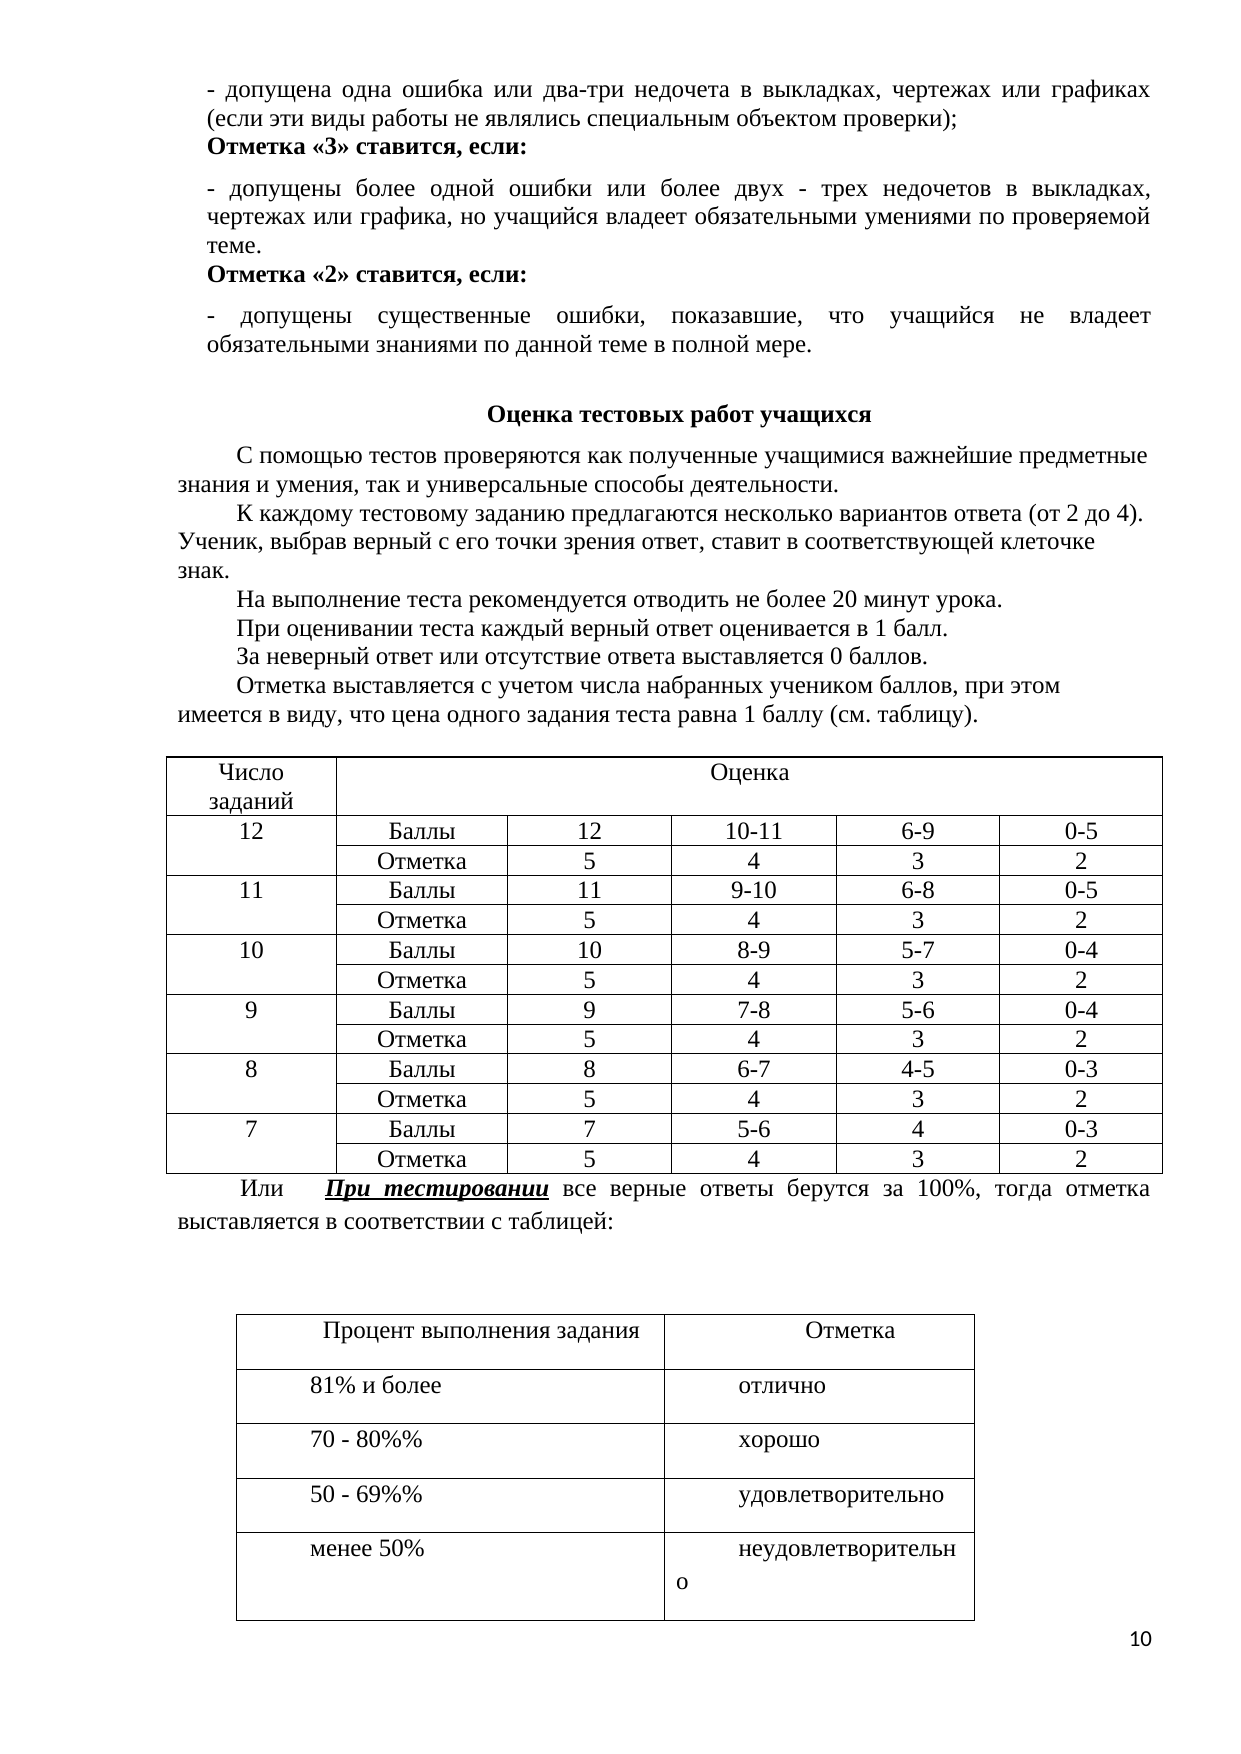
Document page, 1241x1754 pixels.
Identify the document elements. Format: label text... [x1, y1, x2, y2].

text К каждому тестовому заданию предлагаются несколько вариантов ответа (от 2 до 4). Ученик, выбрав верный с его точки зрения ответ, ставит в соответствующей клеточке знак. [177, 498, 1152, 584]
table_cell 5 [508, 905, 671, 934]
table_cell 3 [837, 1025, 999, 1053]
text Отметка выставляется с учетом числа набранных учеником баллов, при этом имеется в виду, что цена одного задания теста равна 1 баллу (см. таблицу). [177, 670, 1152, 728]
table_cell 9 [508, 995, 671, 1023]
table_cell Баллы [337, 935, 507, 964]
table_cell Отметка [337, 965, 507, 994]
table_cell хорошо [665, 1424, 974, 1478]
text - допущена одна ошибка или два-три недочета в выкладках, чертежах или графиках (если эти виды работы не являлись специальным объектом проверки); [207, 74, 1152, 131]
table_cell 5-6 [672, 1114, 836, 1143]
table_cell менее 50% [237, 1533, 664, 1619]
table_cell 3 [837, 1144, 999, 1172]
table_cell 0-4 [1000, 935, 1162, 964]
table_cell отлично [665, 1370, 974, 1423]
table_cell 3 [837, 1084, 999, 1113]
table_cell 11 [167, 876, 336, 934]
text - допущены более одной ошибки или более двух - трех недочетов в выкладках, чертежах или графика, но учащийся владеет обязательными умениями по проверяемой теме. [207, 173, 1152, 259]
table_cell 2 [1000, 1144, 1162, 1172]
table_cell Баллы [337, 876, 507, 904]
table_cell удовлетворительно [665, 1479, 974, 1532]
table_cell 3 [837, 965, 999, 994]
table_cell 8-9 [672, 935, 836, 964]
table_header Число заданий [167, 758, 336, 815]
table_header Отметка [665, 1315, 974, 1369]
table_cell 10 [508, 935, 671, 964]
table_cell Баллы [337, 1054, 507, 1083]
table_cell Отметка [337, 1144, 507, 1172]
text Отметка «3» ставится, если: [207, 131, 1152, 160]
table_cell 4 [672, 905, 836, 934]
table_cell Отметка [337, 846, 507, 874]
table_cell 0-4 [1000, 995, 1162, 1023]
table_cell 4-5 [837, 1054, 999, 1083]
table_cell 6-7 [672, 1054, 836, 1083]
table_cell 5 [508, 846, 671, 874]
table_cell 4 [672, 1084, 836, 1113]
table_cell 2 [1000, 965, 1162, 994]
table_cell 7 [167, 1114, 336, 1172]
table_cell 3 [837, 846, 999, 874]
table_cell 6-9 [837, 816, 999, 845]
text Или При тестировании все верные ответы берутся за 100%, тогда отметка выставляется в соответствии с таблицей: [177, 1174, 1151, 1235]
table_cell Баллы [337, 1114, 507, 1143]
table_cell 5 [508, 1084, 671, 1113]
table_cell 4 [672, 1025, 836, 1053]
table_cell 2 [1000, 905, 1162, 934]
text Отметка «2» ставится, если: [207, 259, 1152, 288]
table_cell 2 [1000, 1025, 1162, 1053]
table_cell 9-10 [672, 876, 836, 904]
table_cell 4 [672, 846, 836, 874]
table_cell Отметка [337, 1084, 507, 1113]
table_cell 11 [508, 876, 671, 904]
table_cell 7-8 [672, 995, 836, 1023]
table_cell 9 [167, 995, 336, 1053]
table_cell 0-5 [1000, 876, 1162, 904]
table_cell неудовлетворительно [665, 1533, 974, 1619]
table_cell 5-6 [837, 995, 999, 1023]
table_cell 81% и более [237, 1370, 664, 1423]
table_cell 12 [508, 816, 671, 845]
table_cell Отметка [337, 905, 507, 934]
table_cell 8 [167, 1054, 336, 1113]
table_cell Баллы [337, 995, 507, 1023]
table_cell 10 [167, 935, 336, 994]
table_cell 2 [1000, 1084, 1162, 1113]
table_cell 3 [837, 905, 999, 934]
table_cell Баллы [337, 816, 507, 845]
table_header Оценка [337, 758, 1162, 815]
table_cell 70 - 80%% [237, 1424, 664, 1478]
table_cell 5 [508, 965, 671, 994]
table_cell 10-11 [672, 816, 836, 845]
table_cell 12 [167, 816, 336, 874]
table_cell 0-3 [1000, 1054, 1162, 1083]
table_cell 5 [508, 1144, 671, 1172]
text С помощью тестов проверяются как полученные учащимися важнейшие предметные знания и умения, так и универсальные способы деятельности. [177, 440, 1152, 498]
table_cell 4 [672, 965, 836, 994]
table_cell 0-3 [1000, 1114, 1162, 1143]
table_cell 6-8 [837, 876, 999, 904]
table_cell 0-5 [1000, 816, 1162, 845]
table_cell 50 - 69%% [237, 1479, 664, 1532]
table_cell 7 [508, 1114, 671, 1143]
table_header Процент выполнения задания [237, 1315, 664, 1369]
text На выполнение теста рекомендуется отводить не более 20 минут урока. [177, 584, 1152, 613]
table_cell Отметка [337, 1025, 507, 1053]
table_cell 2 [1000, 846, 1162, 874]
text - допущены существенные ошибки, показавшие, что учащийся не владеет обязательными знаниями по данной теме в полной мере. [207, 300, 1152, 358]
text Оценка тестовых работ учащихся [207, 399, 1152, 428]
table_cell 4 [837, 1114, 999, 1143]
text За неверный ответ или отсутствие ответа выставляется 0 баллов. [177, 641, 1152, 670]
table_cell 4 [672, 1144, 836, 1172]
text При оценивании теста каждый верный ответ оценивается в 1 балл. [177, 613, 1152, 641]
table_cell 5-7 [837, 935, 999, 964]
table_cell 5 [508, 1025, 671, 1053]
table_cell 8 [508, 1054, 671, 1083]
